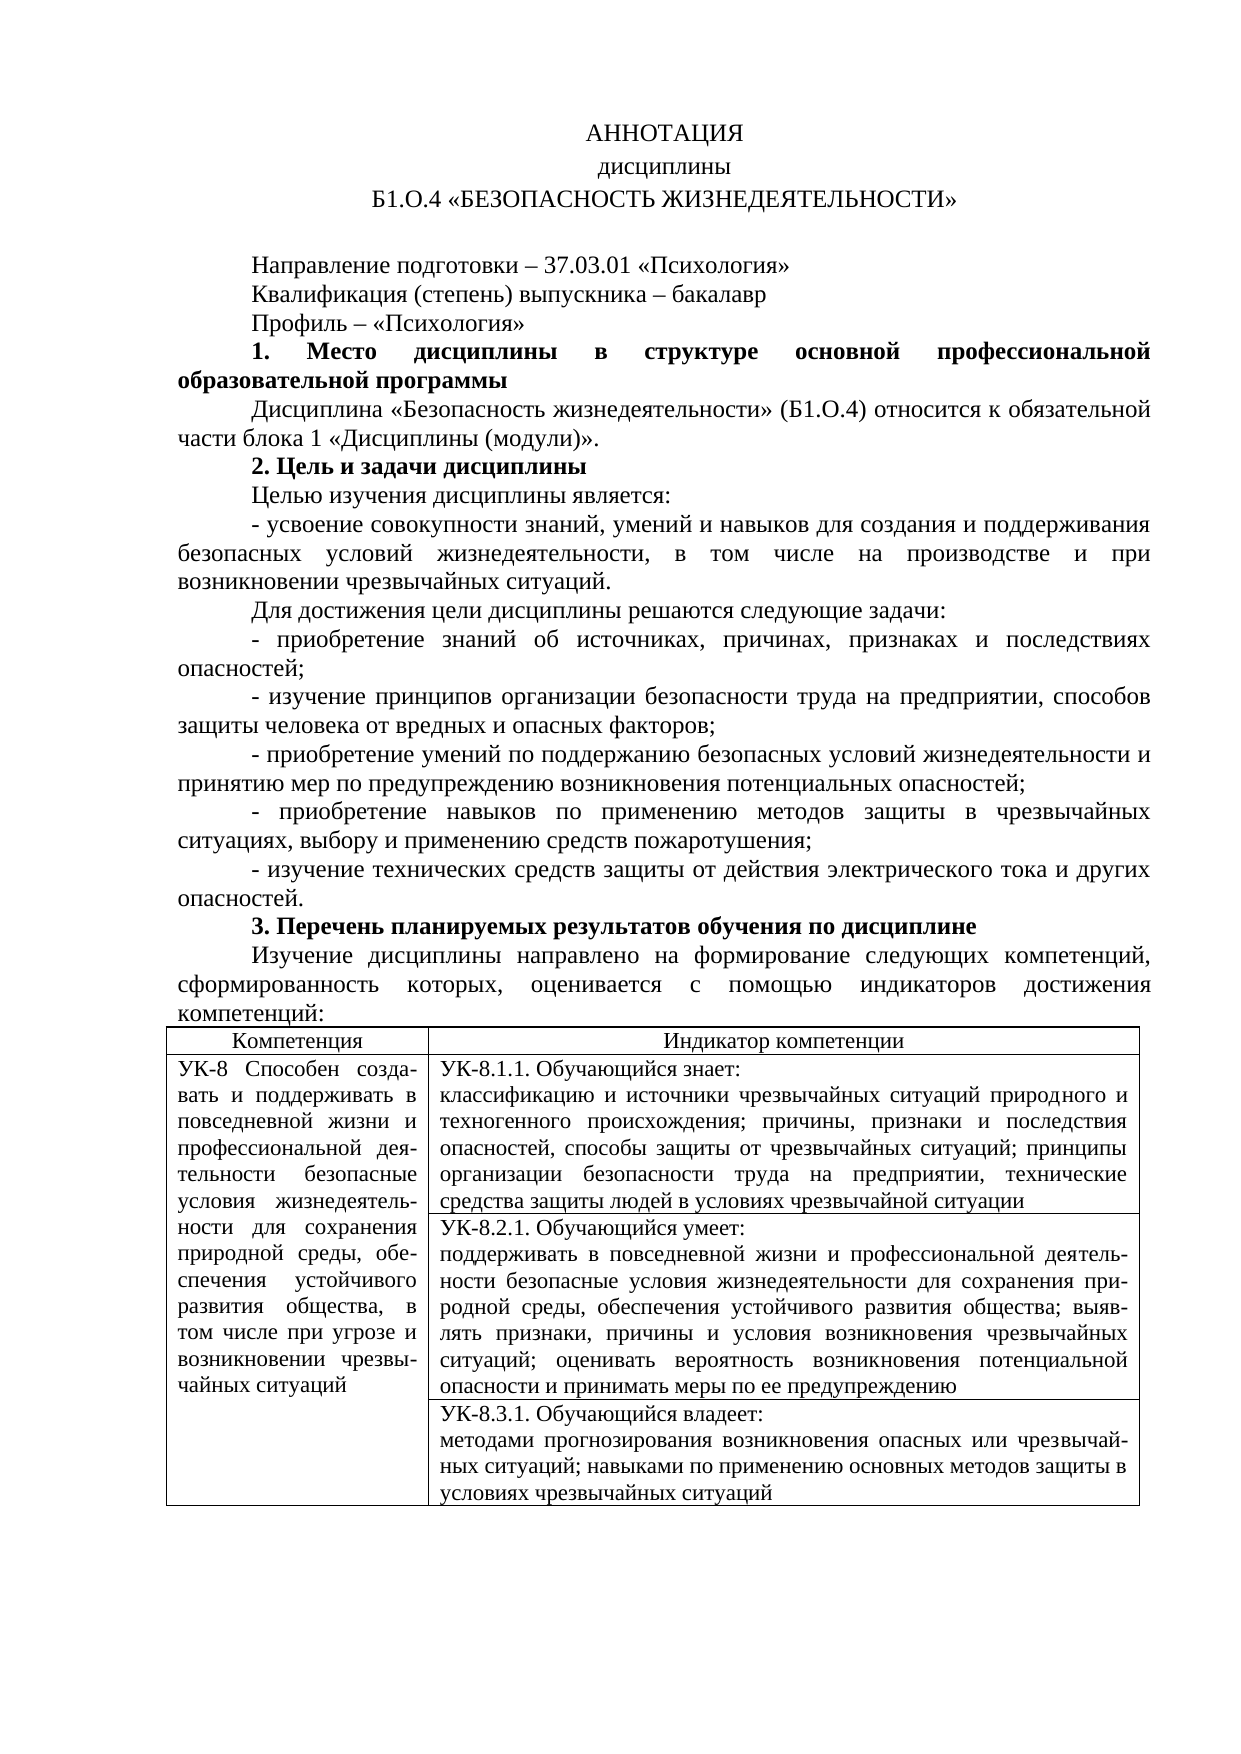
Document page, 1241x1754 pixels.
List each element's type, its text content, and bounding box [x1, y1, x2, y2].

table_cell УК-8.1.1. Обучающийся знает: классификацию и источники чрезвычайных ситуаций природного и техногенного происхождения; причины, признаки и последствия опасностей, способы защиты от чрезвычайных ситуаций; принципы организации безопасности труда на предприятии, технические средства защиты людей в условиях чрезвычайной ситуации [429, 1055, 1139, 1213]
text - приобретение умений по поддержанию безопасных условий жизнедеятельности и принятию мер по предупреждению возникновения потенциальных опасностей; [177, 739, 1152, 796]
text Квалификация (степень) выпускника – бакалавр [177, 279, 1152, 308]
table_header Компетенция [167, 1028, 428, 1054]
text Б1.О.4 «БЕЗОПАСНОСТЬ ЖИЗНЕДЕЯТЕЛЬНОСТИ» [177, 184, 1152, 213]
text Изучение дисциплины направлено на формирование следующих компетенций, сформированность которых, оценивается с помощью индикаторов достижения компетенций: [177, 940, 1152, 1026]
text 3. Перечень планируемых результатов обучения по дисциплине [177, 911, 1152, 940]
text - приобретение навыков по применению методов защиты в чрезвычайных ситуациях, выбору и применению средств пожаротушения; [177, 796, 1152, 854]
table_cell УК-8.3.1. Обучающийся владеет: методами прогнозирования возникновения опасных или чрезвычайных ситуаций; навыками по применению основных методов защиты в условиях чрезвычайных ситуаций [429, 1400, 1139, 1505]
text АННОТАЦИЯ [177, 118, 1152, 147]
text Профиль – «Психология» [177, 308, 1152, 336]
table_header Индикатор компетенции [429, 1028, 1139, 1054]
text - изучение технических средств защиты от действия электрического тока и других опасностей. [177, 854, 1152, 911]
text Направление подготовки – 37.03.01 «Психология» [177, 250, 1152, 279]
text - усвоение совокупности знаний, умений и навыков для создания и поддерживания безопасных условий жизнедеятельности, в том числе на производстве и при возникновении чрезвычайных ситуаций. [177, 509, 1152, 595]
text - изучение принципов организации безопасности труда на предприятии, способов защиты человека от вредных и опасных факторов; [177, 681, 1152, 739]
table_cell УК-8.2.1. Обучающийся умеет: поддерживать в повседневной жизни и профессиональной деятельности безопасные условия жизнедеятельности для сохранения природной среды, обеспечения устойчивого развития общества; выявлять признаки, причины и условия возникновения чрезвычайных ситуаций; оценивать вероятность возникновения потенциальной опасности и принимать меры по ее предупреждению [429, 1214, 1139, 1398]
text Для достижения цели дисциплины решаются следующие задачи: [177, 595, 1152, 624]
text Дисциплина «Безопасность жизнедеятельности» (Б1.О.4) относится к обязательной части блока 1 «Дисциплины (модули)». [177, 394, 1152, 451]
text дисциплины [177, 151, 1152, 180]
text - приобретение знаний об источниках, причинах, признаках и последствиях опасностей; [177, 624, 1152, 681]
text 1. Место дисциплины в структуре основной профессиональной образовательной программы [177, 336, 1152, 394]
text 2. Цель и задачи дисциплины [177, 451, 1152, 480]
table_cell УК-8 Способен создавать и поддерживать в повседневной жизни и профессиональной деятельности безопасные условия жизнедеятельности для сохранения природной среды, обеспечения устойчивого развития общества, в том числе при угрозе и возникновении чрезвычайных ситуаций [167, 1055, 428, 1505]
text Целью изучения дисциплины является: [177, 480, 1152, 509]
